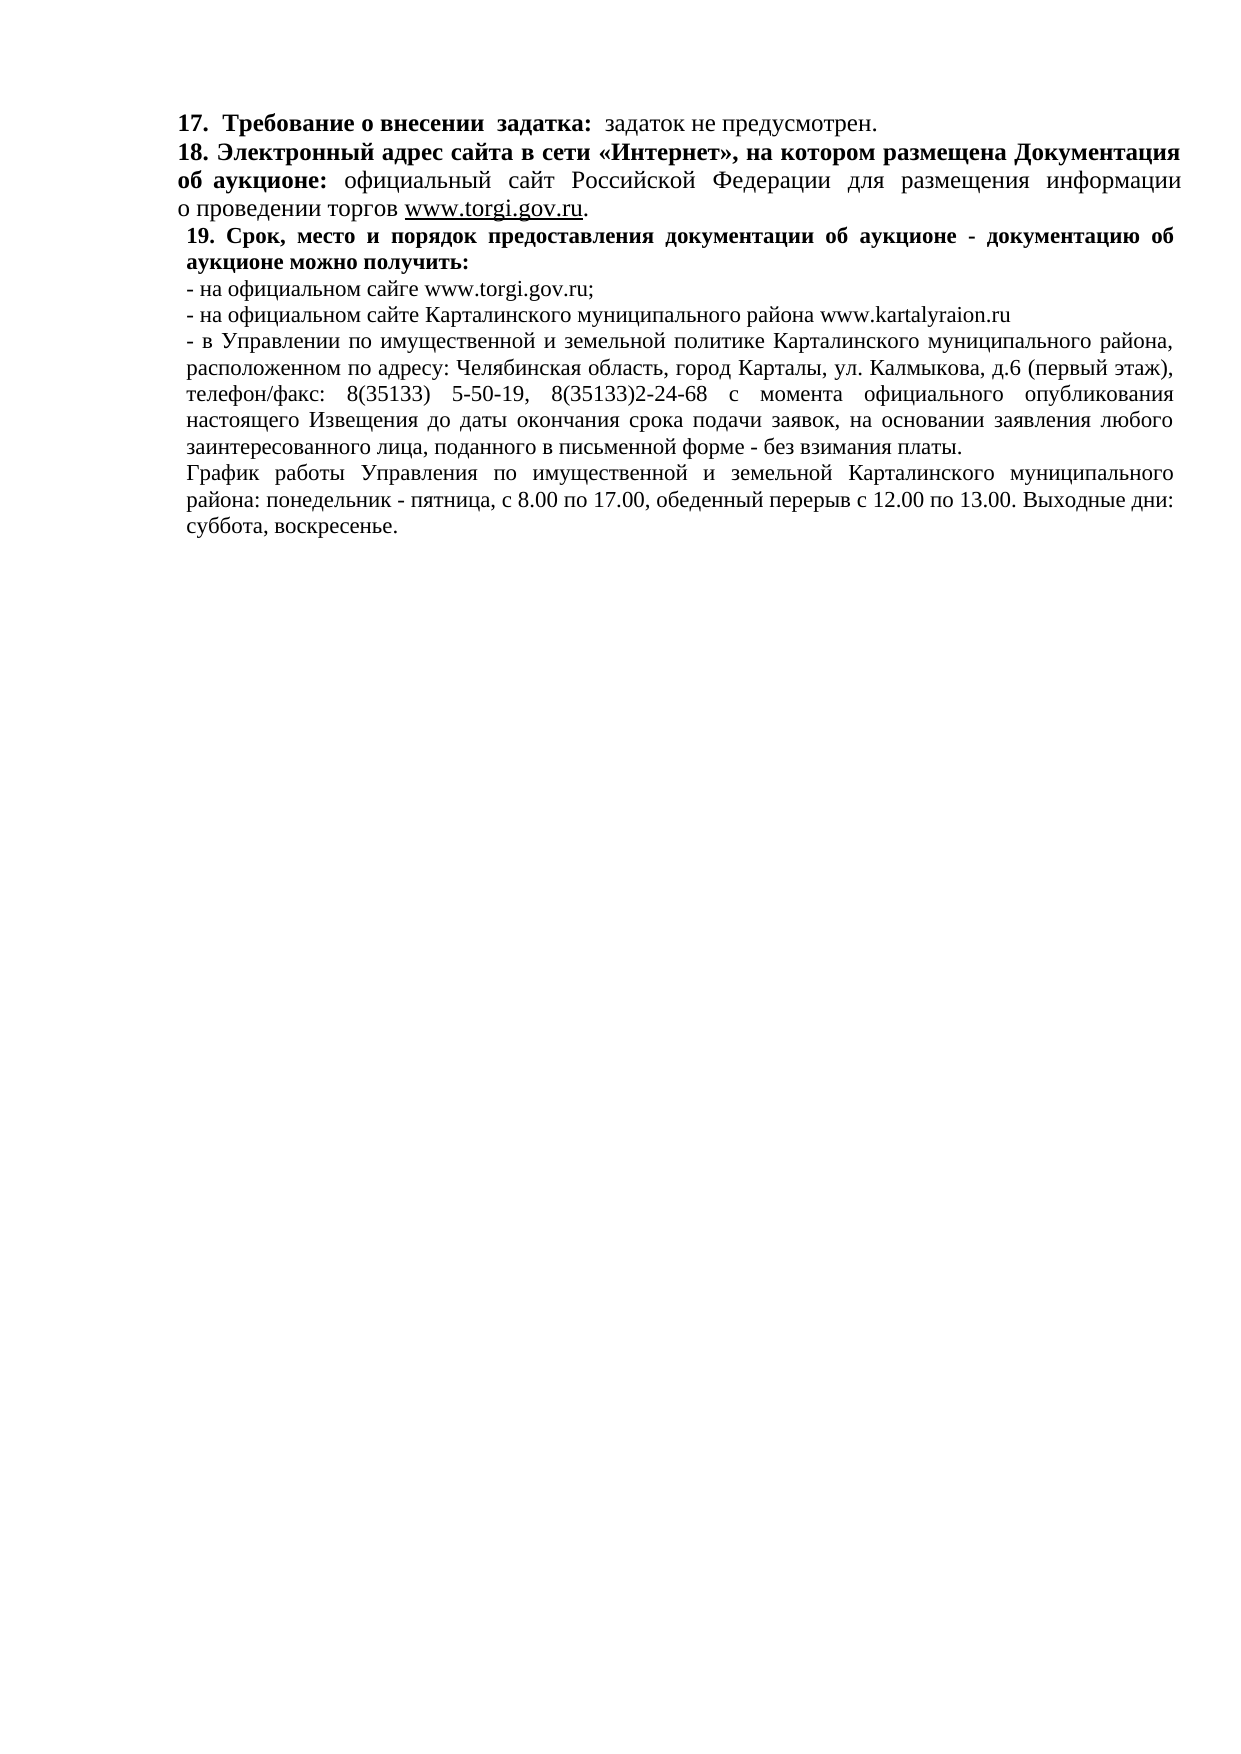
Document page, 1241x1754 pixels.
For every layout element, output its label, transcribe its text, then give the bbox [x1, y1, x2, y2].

text 19. Срок, место и порядок предоставления документации об аукционе - документацию об аукционе можно получить: [186, 222, 1175, 275]
text График работы Управления по имущественной и земельной Карталинского муниципального района: понедельник - пятница, с 8.00 по 17.00, обеденный перерыв с 12.00 по 13.00. Выходные дни: суббота, воскресенье. [186, 459, 1175, 538]
text - на официальном сайте Карталинского муниципального района www.kartalyraion.ru [186, 301, 1175, 327]
text - в Управлении по имущественной и земельной политике Карталинского муниципального района, расположенном по адресу: Челябинская область, город Карталы, ул. Калмыкова, д.6 (первый этаж), телефон/факс: 8(35133) 5-50-19, 8(35133)2-24-68 с момента официального опубликования настоящего Извещения до даты окончания срока подачи заявок, на основании заявления любого заинтересованного лица, поданного в письменной форме - без взимания платы. [186, 327, 1175, 459]
text - на официальном сайге www.torgi.gov.ru; [186, 275, 1175, 301]
list Электронный адрес сайта в сети «Интернет», на котором размещена Документация об аукционе: официальный сайт Российской Федерации для размещения информации о проведении торгов www.torgi.gov.ru. [177, 137, 1182, 222]
list Требование о внесении задатка: задаток не предусмотрен. [177, 108, 1182, 137]
